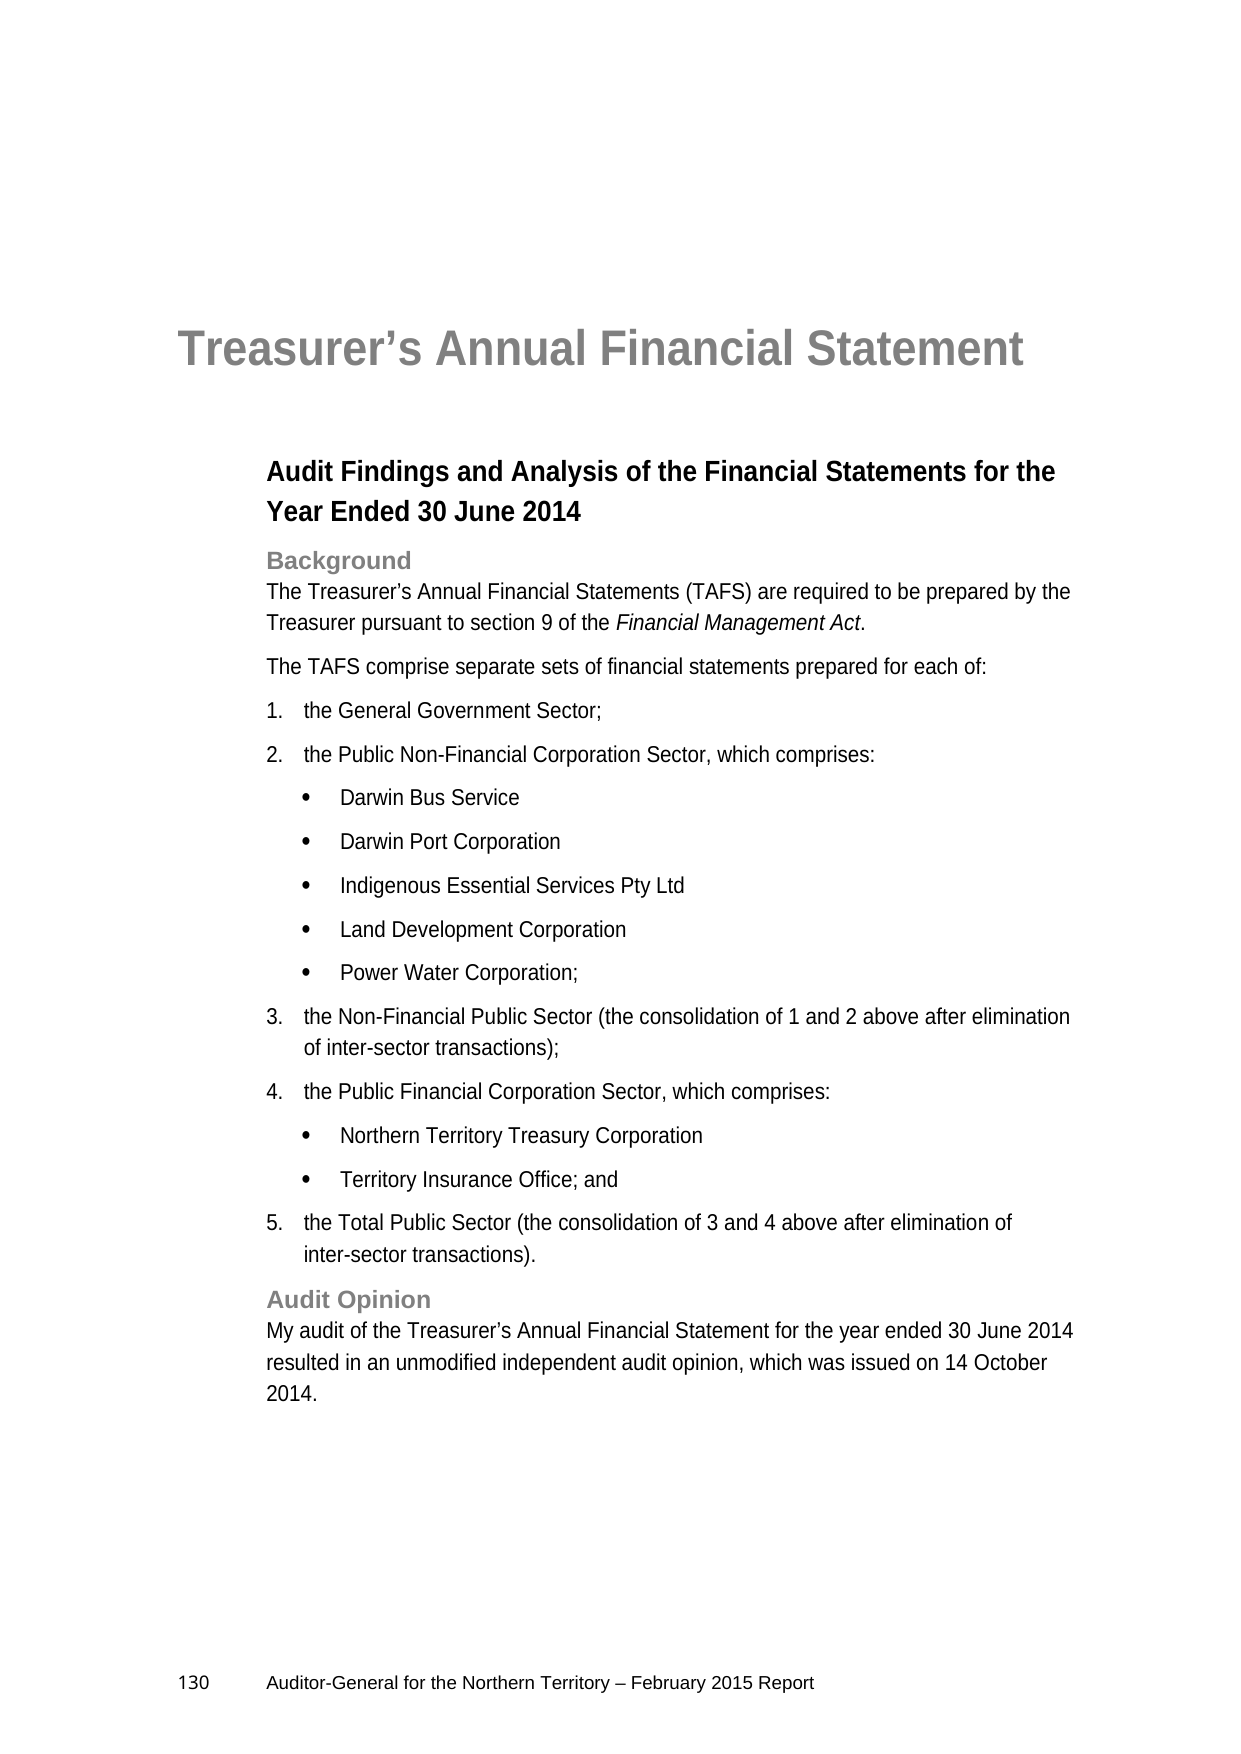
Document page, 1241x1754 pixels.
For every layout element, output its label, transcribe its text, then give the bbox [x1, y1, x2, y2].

text Indigenous Essential Services Pty Ltd [302, 868, 1092, 899]
text Land Development Corporation [302, 912, 1092, 943]
text Territory Insurance Office; and [302, 1162, 1092, 1193]
list the Public Non-Financial Corporation Sector, which comprises: [266, 737, 1092, 768]
list the Total Public Sector (the consolidation of 3 and 4 above after elimination of inter-sector transactions). [266, 1206, 1092, 1268]
text Power Water Corporation; [302, 956, 1092, 987]
text The Treasurer’s Annual Financial Statements (TAFS) are required to be prepared by the Treasurer pursuant to section 9 of the Financial Management Act. [266, 574, 1092, 637]
text Darwin Port Corporation [302, 824, 1092, 856]
text Northern Territory Treasury Corporation [302, 1118, 1092, 1149]
subtitle Audit Opinion [266, 1285, 1092, 1314]
text My audit of the Treasurer’s Annual Financial Statement for the year ended 30 June 2014 resulted in an unmodified independent audit opinion, which was issued on 14 October 2014. [266, 1314, 1092, 1407]
list the Non-Financial Public Sector (the consolidation of 1 and 2 above after elimination of inter-sector transactions); [266, 999, 1092, 1062]
text Darwin Bus Service [302, 781, 1092, 812]
subtitle Background [266, 546, 1092, 574]
list the Public Financial Corporation Sector, which comprises: [266, 1074, 1092, 1106]
subtitle Audit Findings and Analysis of the Financial Statements for the Year Ended 30 June 2014 [266, 450, 1092, 529]
list the General Government Sector; [266, 693, 1092, 724]
subtitle Treasurer’s Annual Financial Statement [177, 325, 1092, 375]
text The TAFS comprise separate sets of financial statements prepared for each of: [266, 649, 1092, 681]
